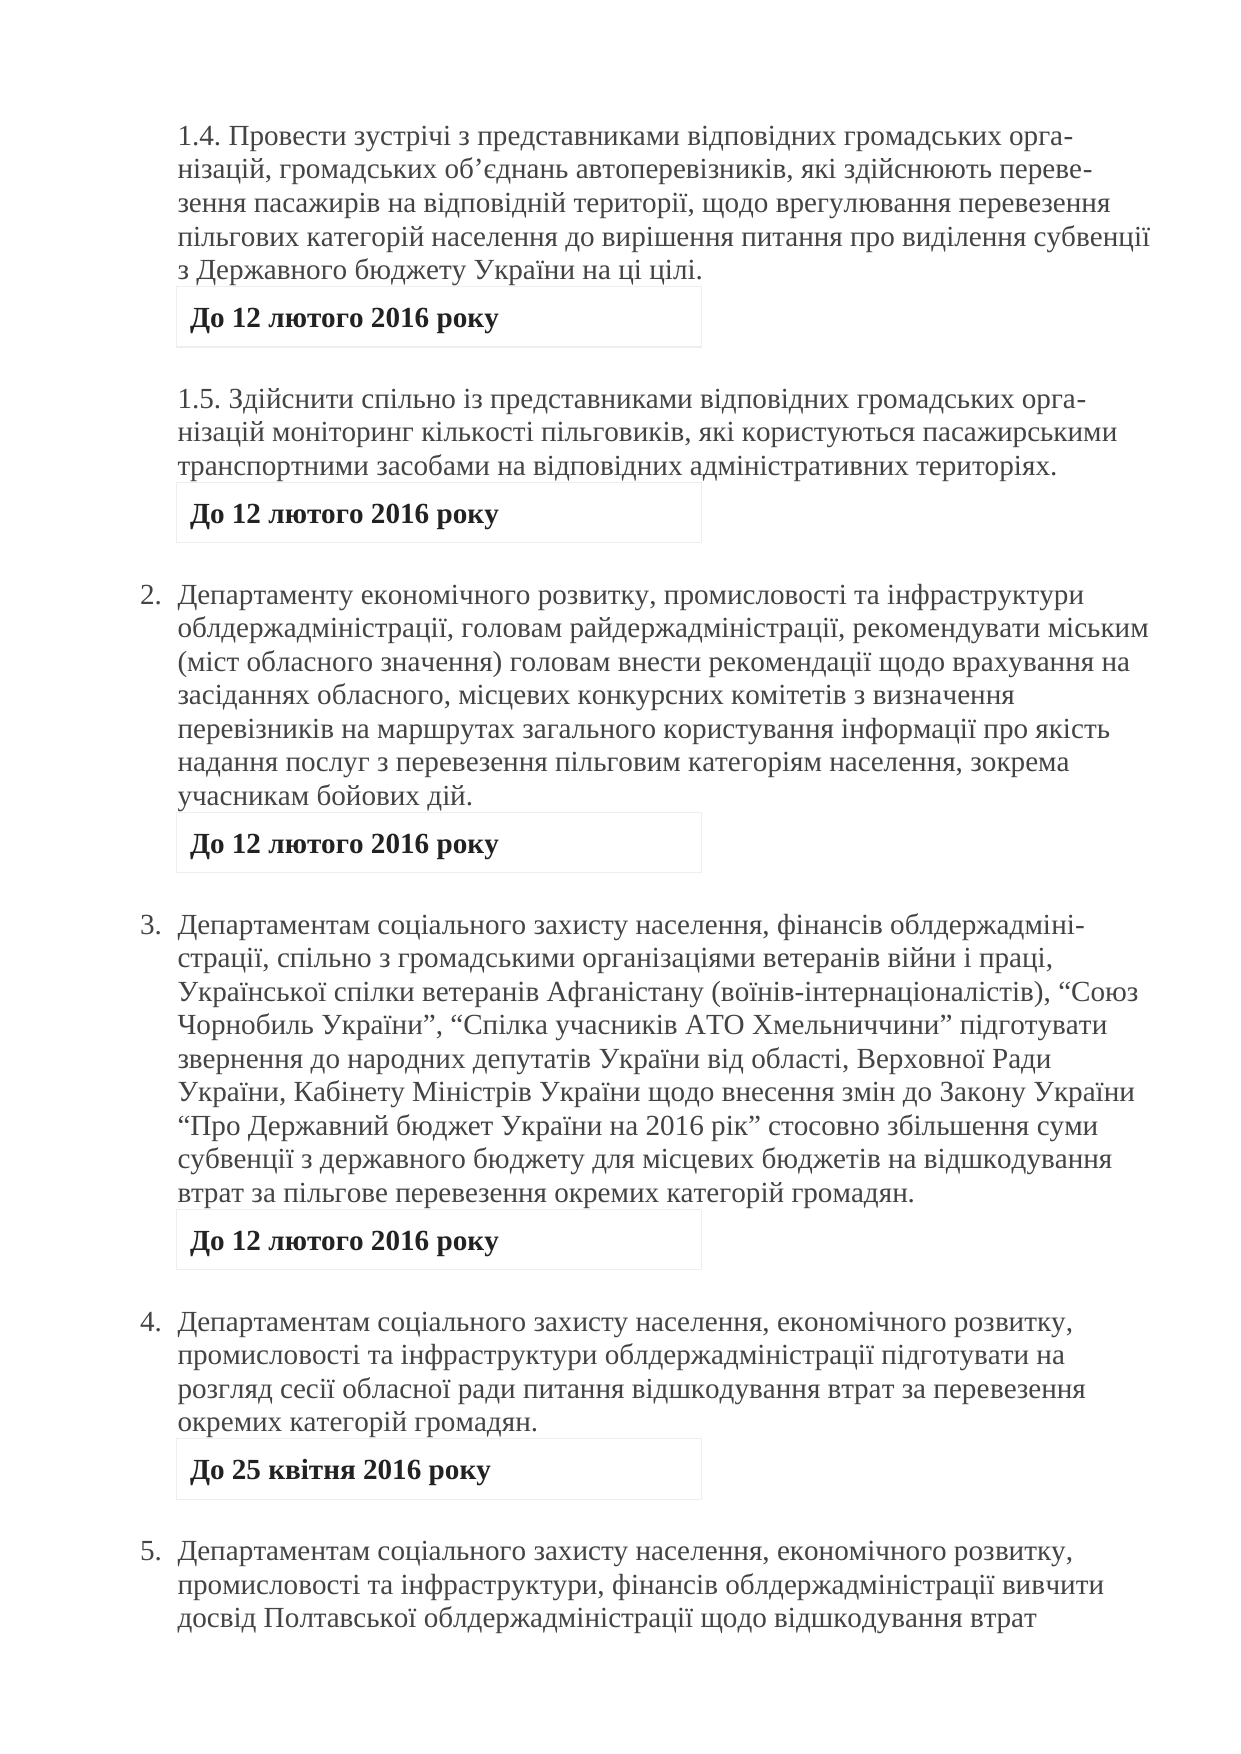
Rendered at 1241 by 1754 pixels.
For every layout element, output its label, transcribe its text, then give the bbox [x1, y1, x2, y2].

table_header До 12 лютого 2016 року [177, 813, 701, 872]
list Департаменту економічного розвитку, промисловості та інфраструктури облдержадміністрації, головам райдержадміністрації, рекомендувати міським (міст обласного значення) головам внести рекомендації щодо врахування на засіданнях обласного, місцевих конкурсних комітетів з визначення перевізників на маршрутах загального користування інформації про якість надання послуг з перевезення пільговим категоріям населення, зокрема учасникам бойових дій. [140, 577, 1152, 812]
table_header До 12 лютого 2016 року [177, 483, 701, 542]
list Департаментам соціального захисту населення, фінансів облдержадміністрації, спільно з громадськими організаціями ветеранів війни і праці, Української спілки ветеранів Афганістану (воїнів-інтернаціоналістів), “Союз Чорнобиль України”, “Спілка учасників АТО Хмельниччини” підготувати звернення до народних депутатів України від області, Верховної Ради України, Кабінету Міністрів України щодо внесення змін до Закону України “Про Державний бюджет України на 2016 рік” стосовно збільшення суми субвенції з державного бюджету для місцевих бюджетів на відшкодування втрат за пільгове перевезення окремих категорій громадян. [140, 907, 1152, 1209]
table_header До 12 лютого 2016 року [177, 287, 701, 346]
table_header До 25 квітня 2016 року [177, 1439, 701, 1499]
list Департаментам соціального захисту населення, економічного розвитку, промисловості та інфраструктури облдержадміністрації підготувати на розгляд сесії обласної ради питання відшкодування втрат за перевезення окремих категорій громадян. [140, 1304, 1152, 1438]
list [140, 1533, 1152, 1634]
text 1.4. Провести зустрічі з представниками відповідних громадських організацій, громадських об’єднань автоперевізників, які здійснюють перевезення пасажирів на відповідній території, щодо врегулювання перевезення пільгових категорій населення до вирішення питання про виділення субвенції з Державного бюджету України на ці цілі. [177, 118, 1152, 286]
text 1.5. Здійснити спільно із представниками відповідних громадських організацій моніторинг кількості пільговиків, які користуються пасажирськими транспортними засобами на відповідних адміністративних територіях. [177, 381, 1152, 482]
table_header До 12 лютого 2016 року [177, 1210, 701, 1269]
